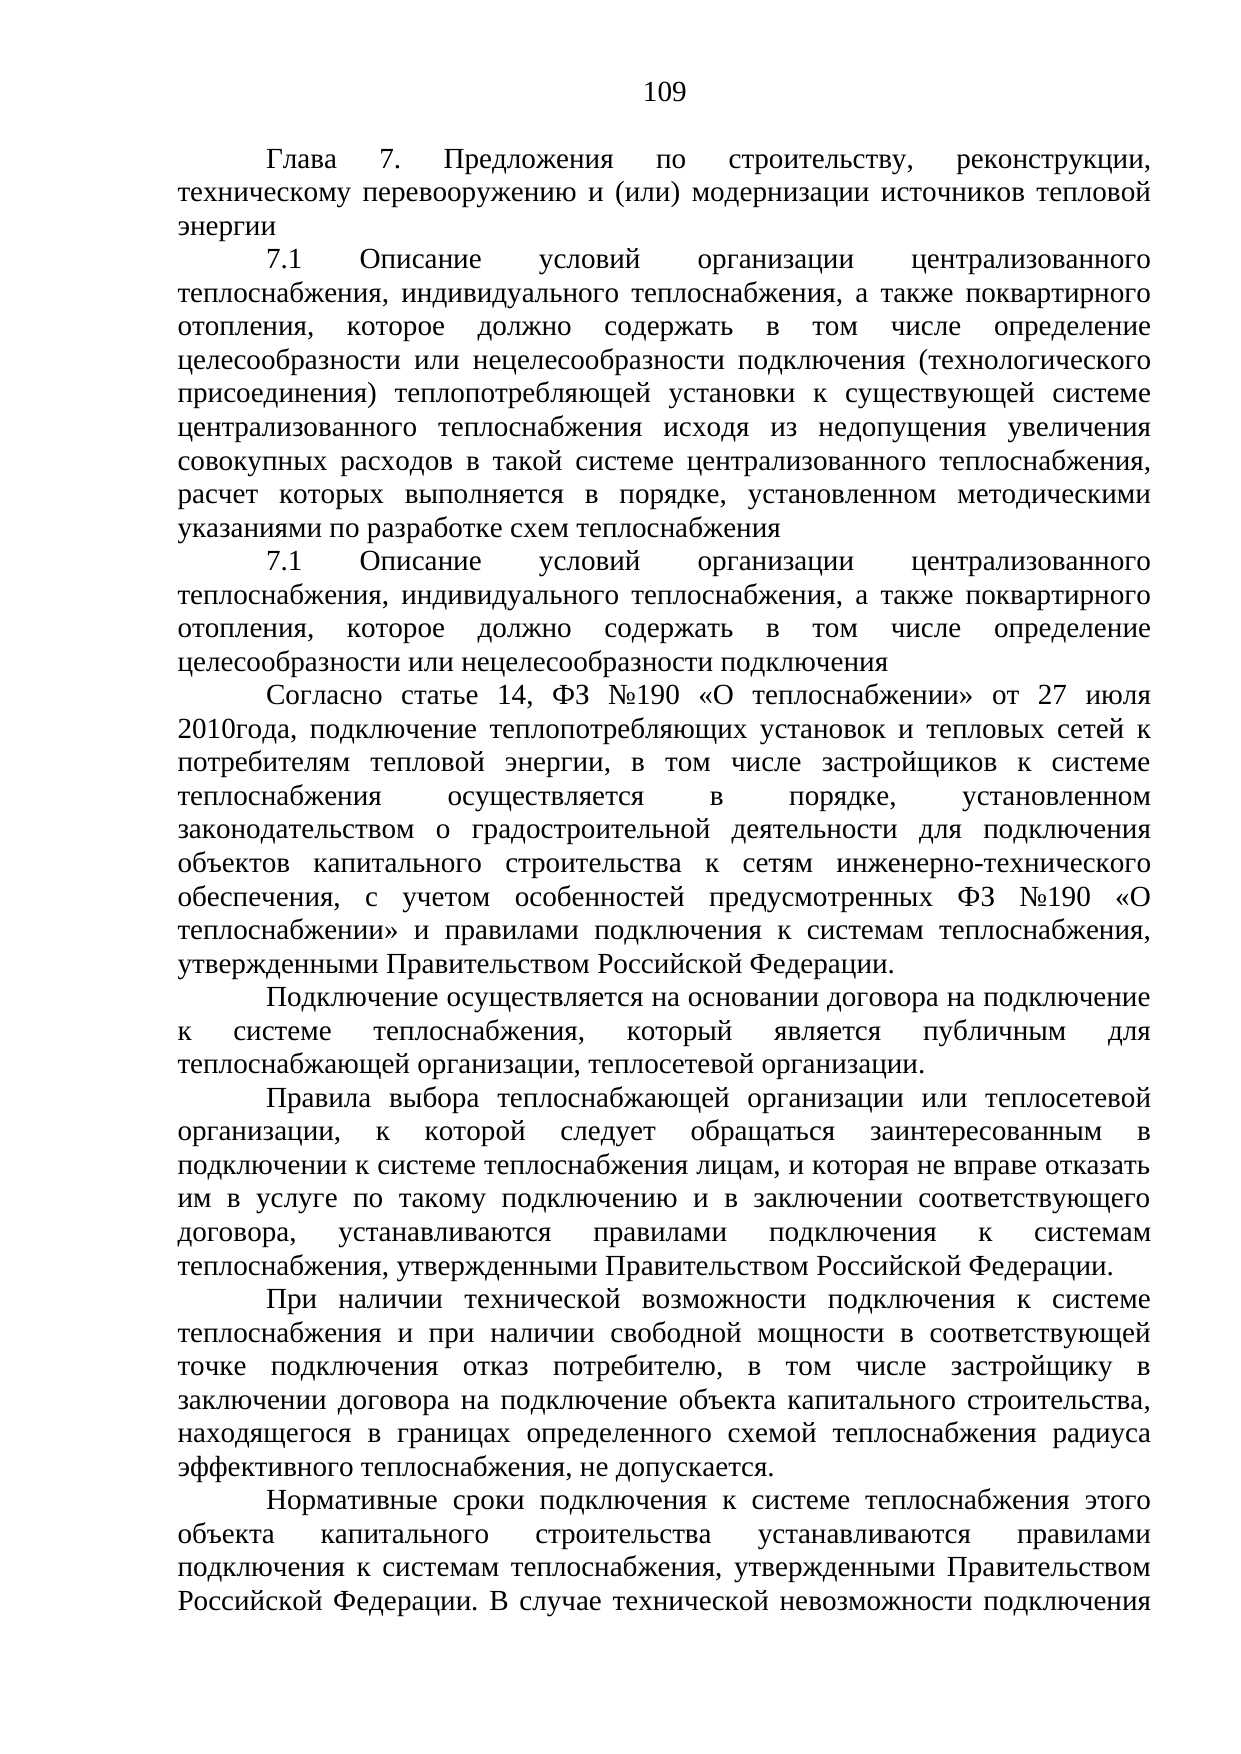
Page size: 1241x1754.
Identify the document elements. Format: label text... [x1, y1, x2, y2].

text Согласно статье 14, ФЗ №190 «О теплоснабжении» от 27 июля 2010года, подключение теплопотребляющих установок и тепловых сетей к потребителям тепловой энергии, в том числе застройщиков к системе теплоснабжения осуществляется в порядке, установленном законодательством о градостроительной деятельности для подключения объектов капитального строительства к сетям инженерно-технического обеспечения, с учетом особенностей предусмотренных ФЗ №190 «О теплоснабжении» и правилами подключения к системам теплоснабжения, утвержденными Правительством Российской Федерации. [177, 677, 1152, 979]
text Глава 7. Предложения по строительству, реконструкции, техническому перевооружению и (или) модернизации источников тепловой энергии [177, 141, 1152, 241]
text 7.1 Описание условий организации централизованного теплоснабжения, индивидуального теплоснабжения, а также поквартирного отопления, которое должно содержать в том числе определение целесообразности или нецелесообразности подключения [177, 543, 1152, 677]
text Подключение осуществляется на основании договора на подключение к системе теплоснабжения, который является публичным для теплоснабжающей организации, теплосетевой организации. [177, 979, 1152, 1080]
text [177, 1482, 1152, 1617]
text Правила выбора теплоснабжающей организации или теплосетевой организации, к которой следует обращаться заинтересованным в подключении к системе теплоснабжения лицам, и которая не вправе отказать им в услуге по такому подключению и в заключении соответствующего договора, устанавливаются правилами подключения к системам теплоснабжения, утвержденными Правительством Российской Федерации. [177, 1080, 1152, 1281]
text 7.1 Описание условий организации централизованного теплоснабжения, индивидуального теплоснабжения, а также поквартирного отопления, которое должно содержать в том числе определение целесообразности или нецелесообразности подключения (технологического присоединения) теплопотребляющей установки к существующей системе централизованного теплоснабжения исходя из недопущения увеличения совокупных расходов в такой системе централизованного теплоснабжения, расчет которых выполняется в порядке, установленном методическими указаниями по разработке схем теплоснабжения [177, 241, 1152, 543]
text При наличии технической возможности подключения к системе теплоснабжения и при наличии свободной мощности в соответствующей точке подключения отказ потребителю, в том числе застройщику в заключении договора на подключение объекта капитального строительства, находящегося в границах определенного схемой теплоснабжения радиуса эффективного теплоснабжения, не допускается. [177, 1281, 1152, 1482]
